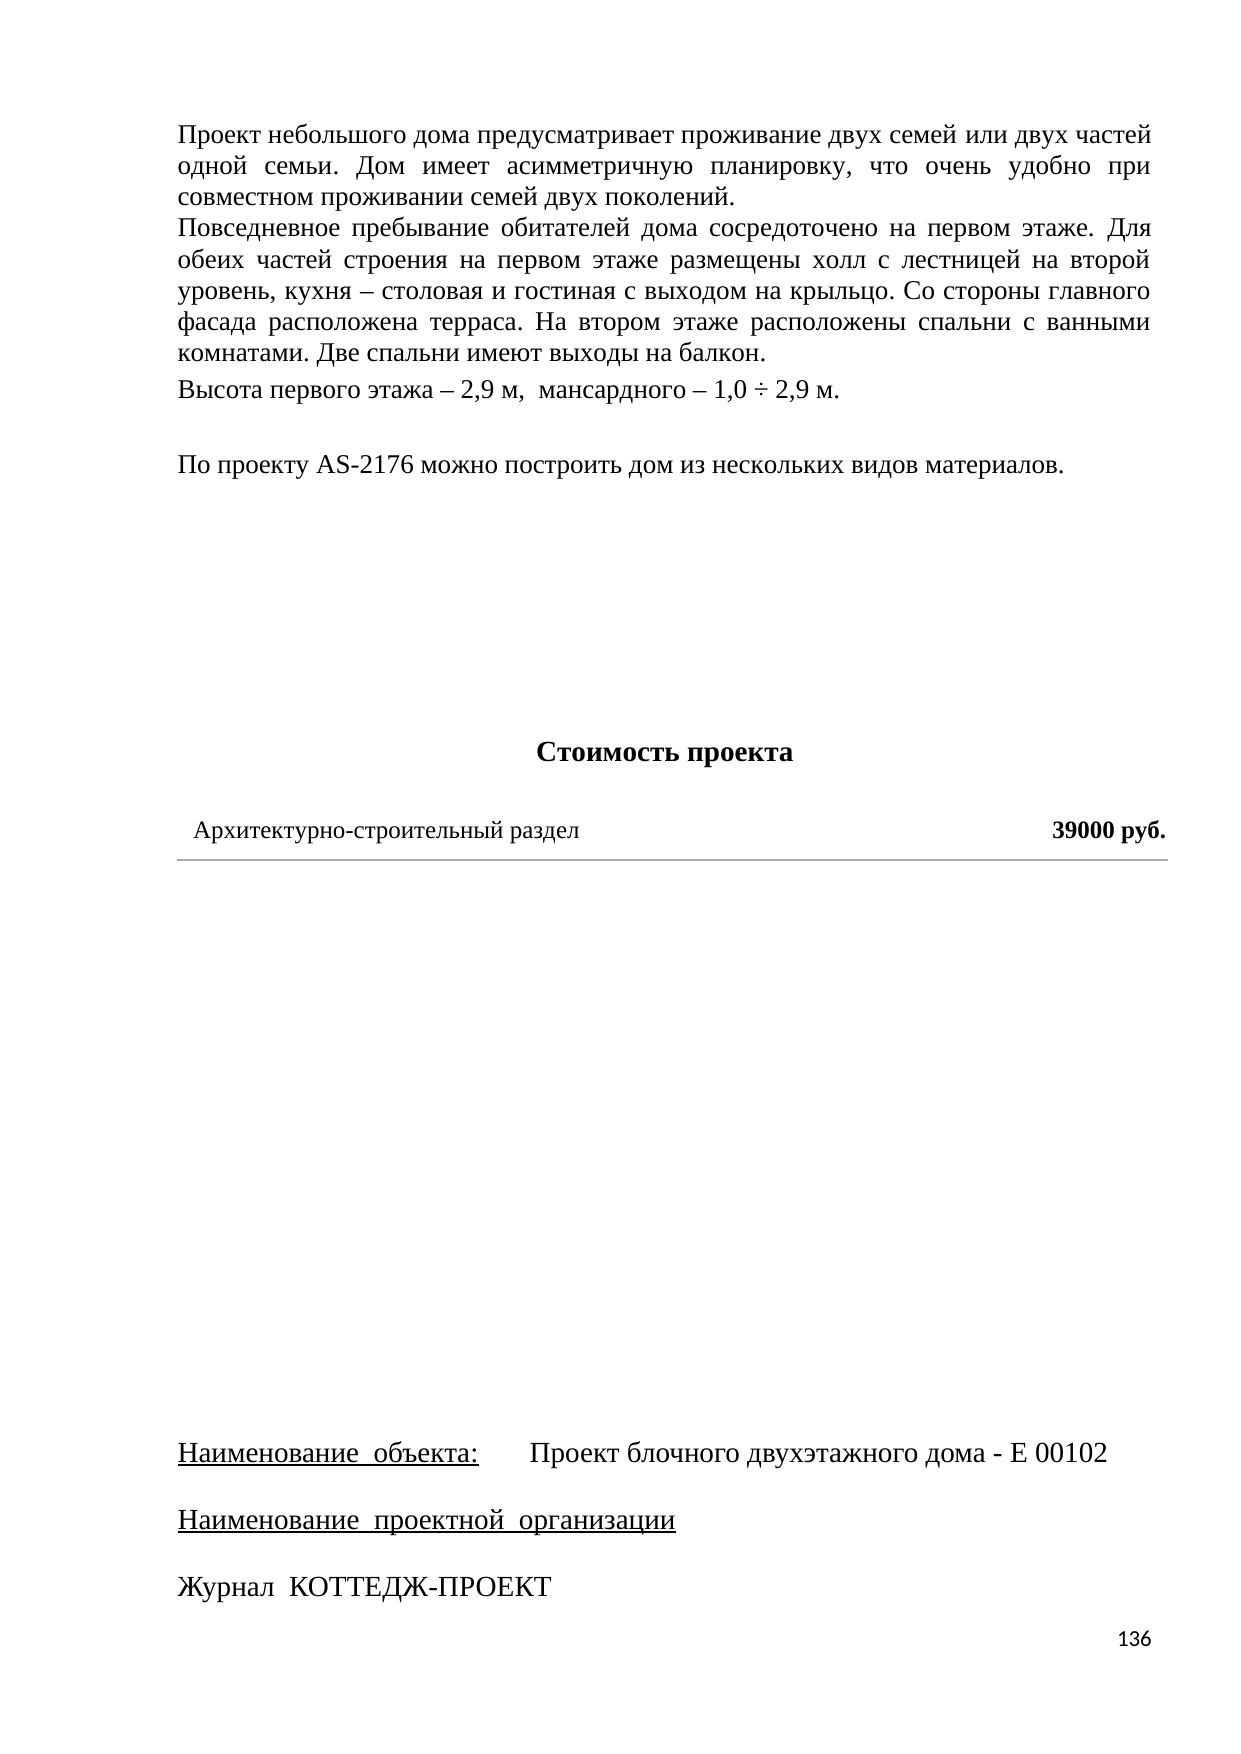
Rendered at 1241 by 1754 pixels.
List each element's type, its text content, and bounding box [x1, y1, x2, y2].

text Наименование проектной организации [177, 1502, 1152, 1536]
text По проекту AS-2176 можно построить дом из нескольких видов материалов. [177, 442, 1152, 480]
text Стоимость проекта [177, 734, 1152, 768]
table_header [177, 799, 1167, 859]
text Повседневное пребывание обитателей дома сосредоточено на первом этаже. Для обеих частей строения на первом этаже размещены холл с лестницей на второй уровень, кухня – столовая и гостиная с выходом на крыльцо. Со стороны главного фасада расположена терраса. На втором этаже расположены спальни с ванными комнатами. Две спальни имеют выходы на балкон. [177, 212, 1152, 367]
text Проект небольшого дома предусматривает проживание двух семей или двух частей одной семьи. Дом имеет асимметричную планировку, что очень удобно при совместном проживании семей двух поколений. [177, 118, 1152, 212]
text Журнал КОТТЕДЖ-ПРОЕКТ [177, 1569, 1152, 1603]
subtitle Наименование объекта: Проект блочного двухэтажного дома - Е 00102 [177, 1435, 1152, 1468]
text Высота первого этажа – 2,9 м, мансардного – 1,0 ÷ 2,9 м. [177, 367, 1152, 405]
